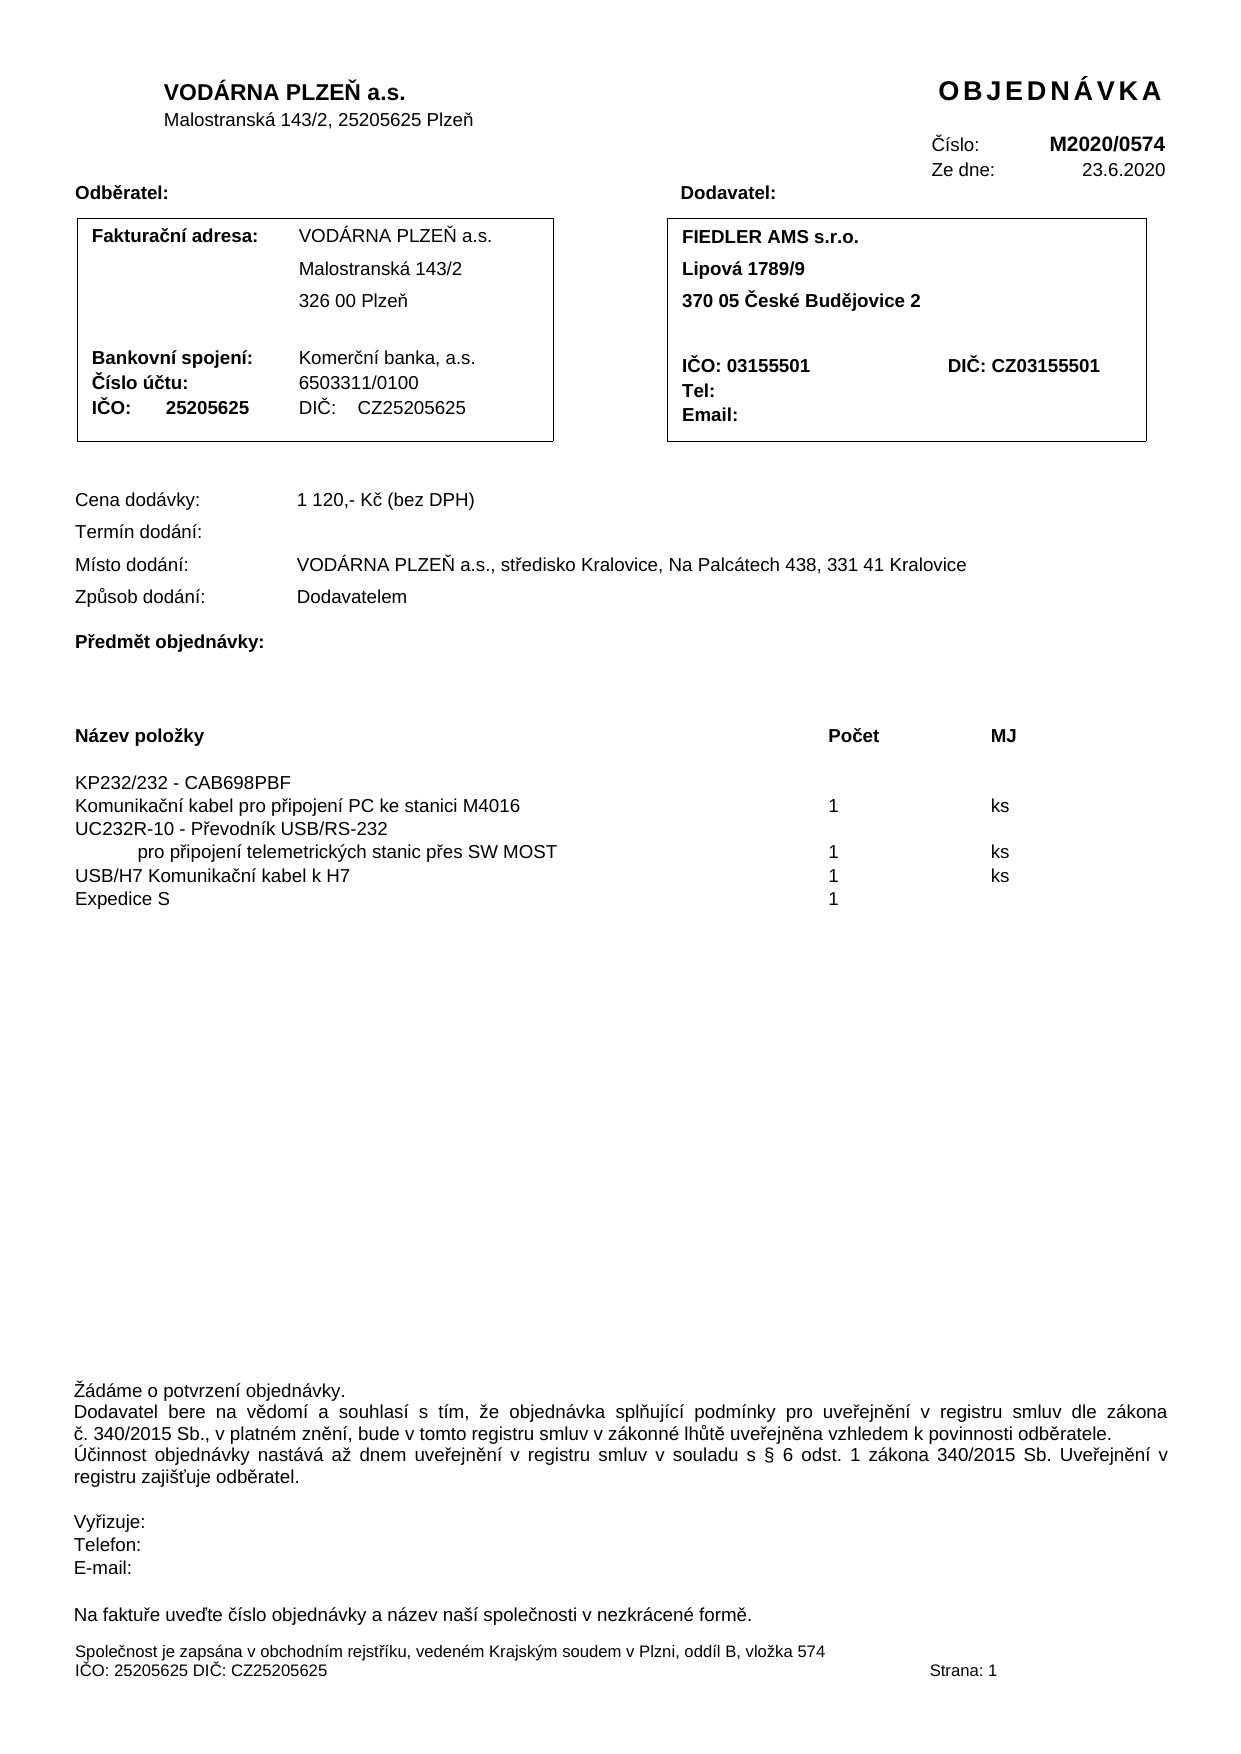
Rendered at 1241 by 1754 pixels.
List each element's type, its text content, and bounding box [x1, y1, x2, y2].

text Komunikační kabel pro připojení PC ke stanici M4016 1 ks [75, 795, 1165, 816]
text VODÁRNA PLZEŇ a.s. OBJEDNÁVKA [75, 75, 1165, 106]
text Místo dodání: VODÁRNA PLZEŇ a.s., středisko Kralovice, Na Palcátech 438, 331 41 Kralovice [75, 553, 1165, 575]
text Expedice S 1 [75, 888, 1165, 909]
text Číslo: M2020/0574 [75, 132, 1165, 156]
text UC232R-10 - Převodník USB/RS-232 [75, 818, 1165, 840]
text Předmět objednávky: [75, 631, 1165, 652]
text Název položky Počet MJ [75, 725, 1165, 747]
text pro připojení telemetrických stanic přes SW MOST 1 ks [75, 841, 1165, 863]
text Odběratel: Dodavatel: [75, 182, 1165, 204]
text Termín dodání: [75, 521, 1165, 543]
text USB/H7 Komunikační kabel k H7 1 ks [75, 864, 1165, 886]
text Cena dodávky: 1 120,- Kč (bez DPH) [75, 489, 1165, 510]
text KP232/232 - CAB698PBF [75, 772, 1165, 793]
text Způsob dodání: Dodavatelem [75, 586, 1165, 607]
text Malostranská 143/2, 25205625 Plzeň [75, 109, 1165, 130]
text Ze dne: 23.6.2020 [75, 158, 1165, 180]
